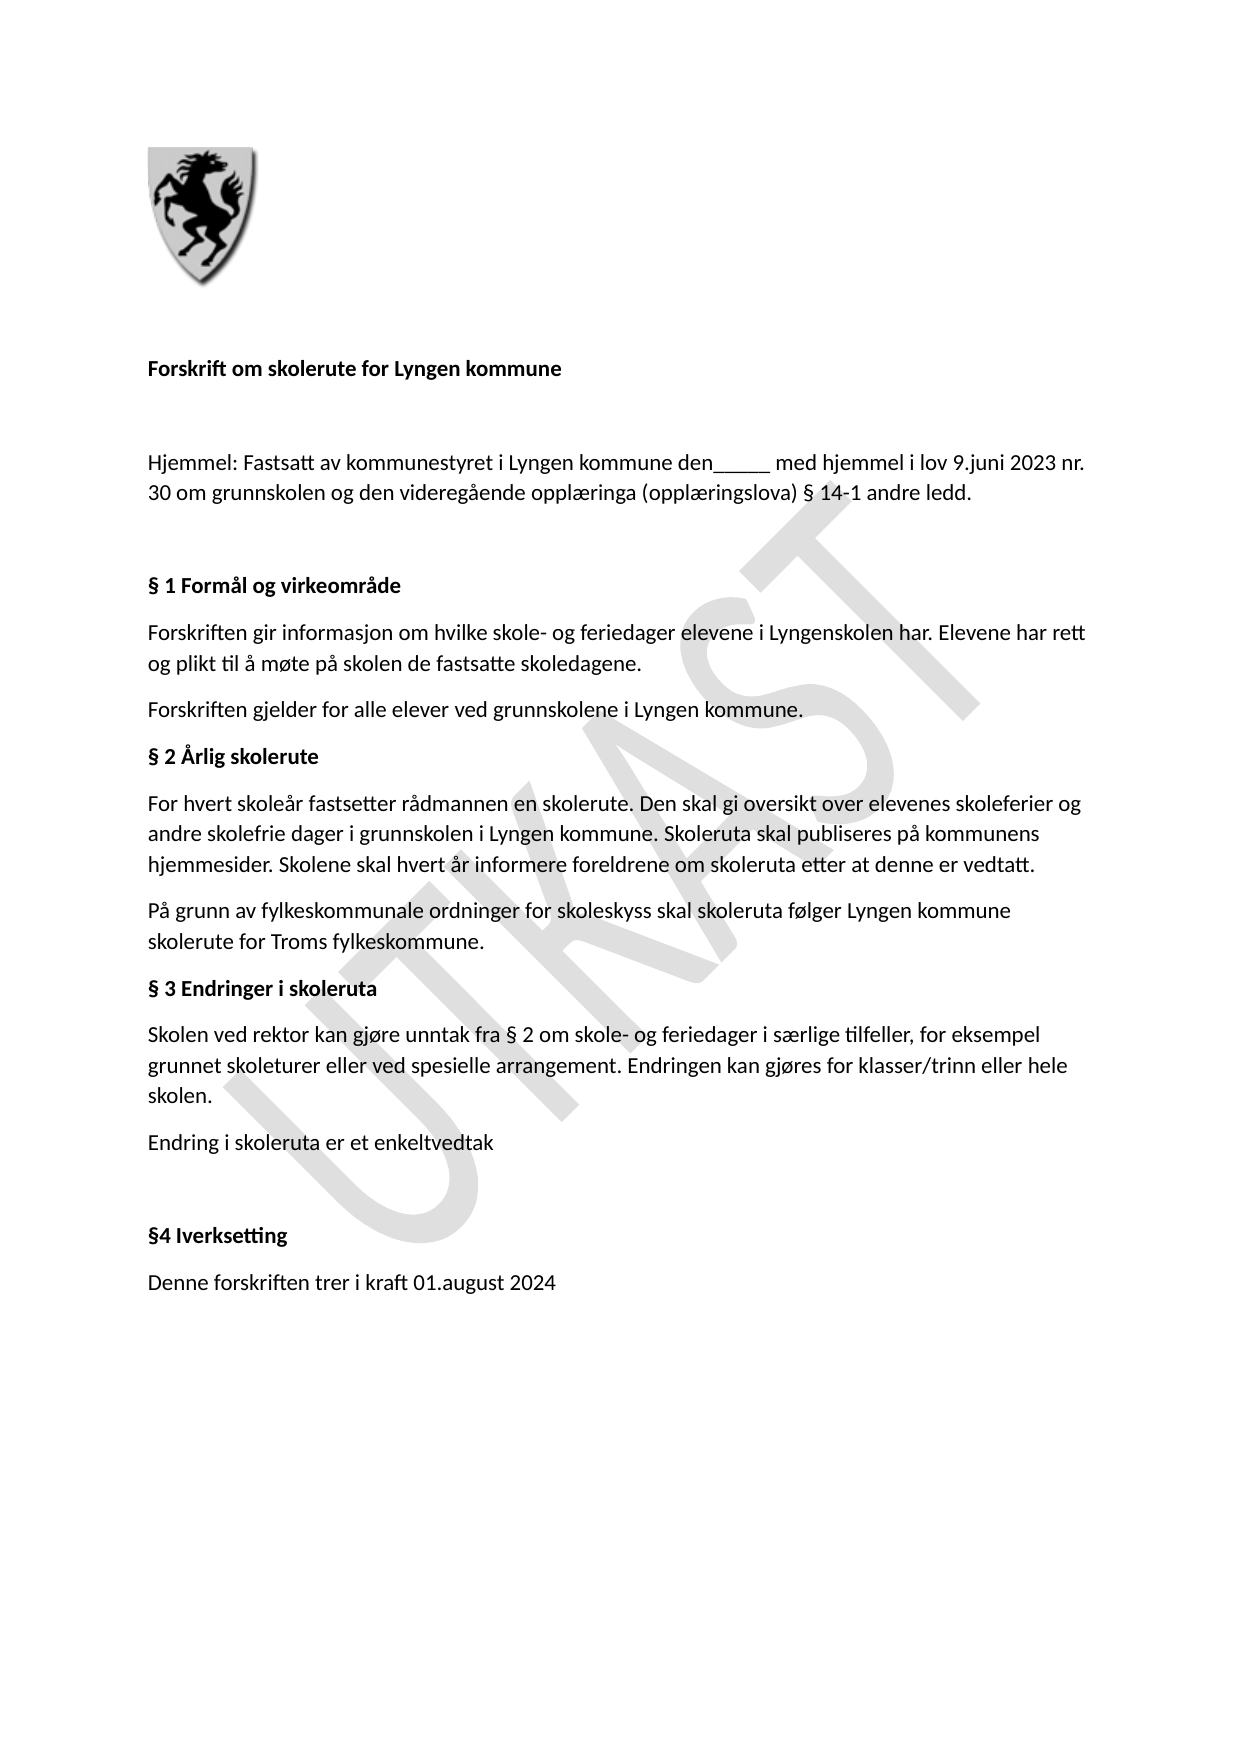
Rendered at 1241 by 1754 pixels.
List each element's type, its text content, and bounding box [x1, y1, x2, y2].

picture [147, 147, 259, 289]
text §4 Iverksetting [148, 1222, 1093, 1250]
text På grunn av fylkeskommunale ordninger for skoleskyss skal skoleruta følger Lyngen kommune skolerute for Troms fylkeskommune. [148, 897, 1093, 955]
text Skolen ved rektor kan gjøre unntak fra § 2 om skole- og feriedager i særlige tilfeller, for eksempel grunnet skoleturer eller ved spesielle arrangement. Endringen kan gjøres for klasser/trinn eller hele skolen. [148, 1021, 1093, 1109]
text Endring i skoleruta er et enkeltvedtak [148, 1128, 1093, 1156]
text For hvert skoleår fastsetter rådmannen en skolerute. Den skal gi oversikt over elevenes skoleferier og andre skolefrie dager i grunnskolen i Lyngen kommune. Skoleruta skal publiseres på kommunens hjemmesider. Skolene skal hvert år informere foreldrene om skoleruta etter at denne er vedtatt. [148, 789, 1093, 878]
text § 1 Formål og virkeområde [148, 572, 1093, 600]
text Forskriften gir informasjon om hvilke skole- og feriedager elevene i Lyngenskolen har. Elevene har rett og plikt til å møte på skolen de fastsatte skoledagene. [148, 618, 1093, 677]
text Forskriften gjelder for alle elever ved grunnskolene i Lyngen kommune. [148, 696, 1093, 724]
text § 3 Endringer i skoleruta [148, 974, 1093, 1002]
text Denne forskriften trer i kraft 01.august 2024 [148, 1268, 1093, 1297]
text Forskrift om skolerute for Lyngen kommune [148, 354, 1093, 382]
text Hjemmel: Fastsatt av kommunestyret i Lyngen kommune den_____ med hjemmel i lov 9.juni 2023 nr. 30 om grunnskolen og den videregående opplæringa (opplæringslova) § 14-1 andre ledd. [148, 448, 1093, 506]
text § 2 Årlig skolerute [148, 742, 1093, 771]
